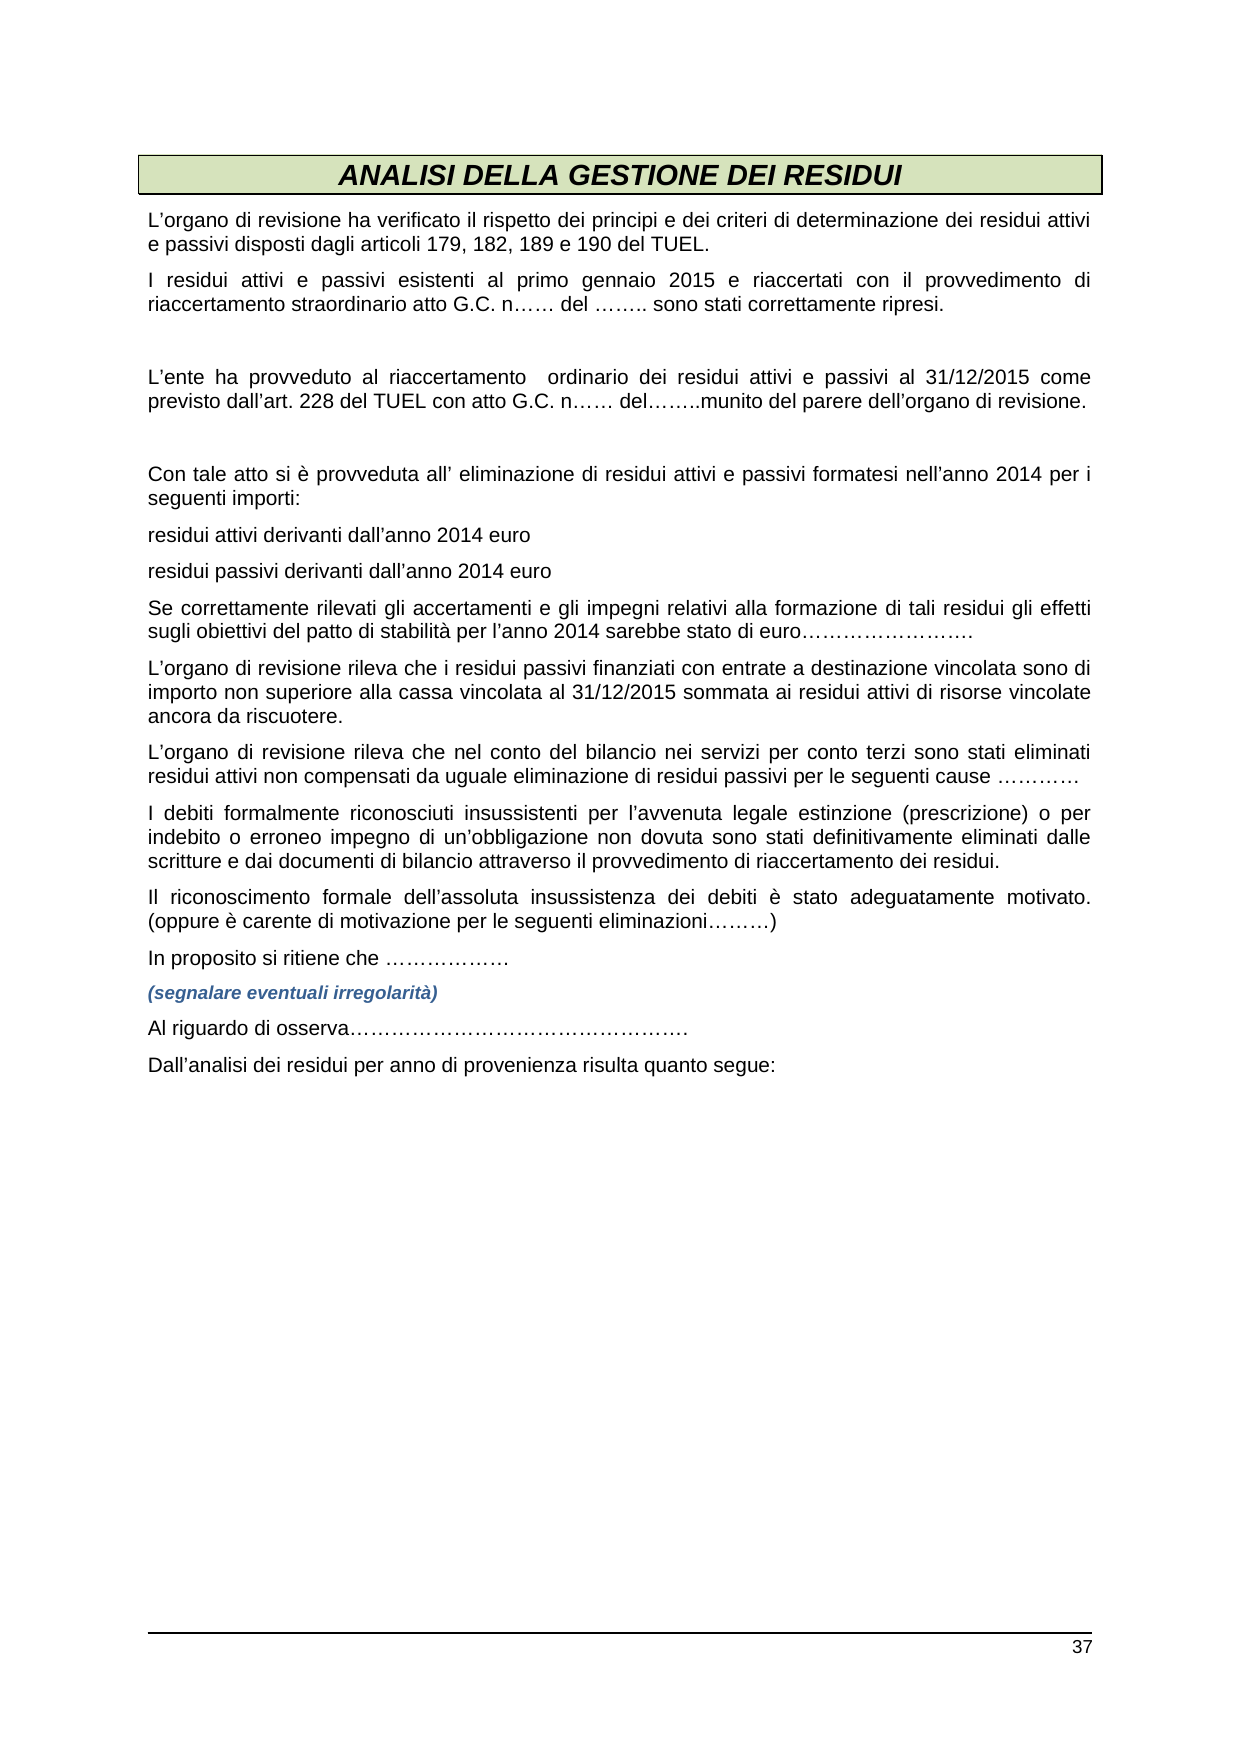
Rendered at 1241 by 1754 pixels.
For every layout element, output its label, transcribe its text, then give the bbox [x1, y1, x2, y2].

list I debiti formalmente riconosciuti insussistenti per l’avvenuta legale estinzione (prescrizione) o per indebito o erroneo impegno di un’obbligazione non dovuta sono stati definitivamente eliminati dalle scritture e dai documenti di bilancio attraverso il provvedimento di riaccertamento dei residui. [148, 801, 1092, 872]
list L’ente ha provveduto al riaccertamento ordinario dei residui attivi e passivi al 31/12/2015 come previsto dall’art. 228 del TUEL con atto G.C. n…… del……..munito del parere dell’organo di revisione. [148, 365, 1092, 413]
list L’organo di revisione ha verificato il rispetto dei principi e dei criteri di determinazione dei residui attivi e passivi disposti dagli articoli 179, 182, 189 e 190 del TUEL. [148, 208, 1092, 256]
list In proposito si ritiene che ……………… [148, 945, 1092, 969]
list Dall’analisi dei residui per anno di provenienza risulta quanto segue: [148, 1052, 1092, 1076]
list Se correttamente rilevati gli accertamenti e gli impegni relativi alla formazione di tali residui gli effetti sugli obiettivi del patto di stabilità per l’anno 2014 sarebbe stato di euro……………………. [148, 595, 1092, 643]
list L’organo di revisione rileva che nel conto del bilancio nei servizi per conto terzi sono stati eliminati residui attivi non compensati da uguale eliminazione di residui passivi per le seguenti cause ………… [148, 740, 1092, 788]
list Al riguardo di osserva…………………………………………. [148, 1016, 1092, 1040]
list Il riconoscimento formale dell’assoluta insussistenza dei debiti è stato adeguatamente motivato. (oppure è carente di motivazione per le seguenti eliminazioni………) [148, 885, 1092, 933]
list residui passivi derivanti dall’anno 2014 euro [148, 559, 1092, 583]
list Con tale atto si è provveduta all’ eliminazione di residui attivi e passivi formatesi nell’anno 2014 per i seguenti importi: [148, 462, 1092, 510]
list I residui attivi e passivi esistenti al primo gennaio 2015 e riaccertati con il provvedimento di riaccertamento straordinario atto G.C. n…… del …….. sono stati correttamente ripresi. [148, 268, 1092, 316]
list residui attivi derivanti dall’anno 2014 euro [148, 522, 1092, 546]
list (segnalare eventuali irregolarità) [148, 982, 1092, 1003]
list L’organo di revisione rileva che i residui passivi finanziati con entrate a destinazione vincolata sono di importo non superiore alla cassa vincolata al 31/12/2015 sommata ai residui attivi di risorse vincolate ancora da riscuotere. [148, 656, 1092, 728]
subtitle ANALISI DELLA GESTIONE DEI RESIDUI [139, 156, 1101, 193]
